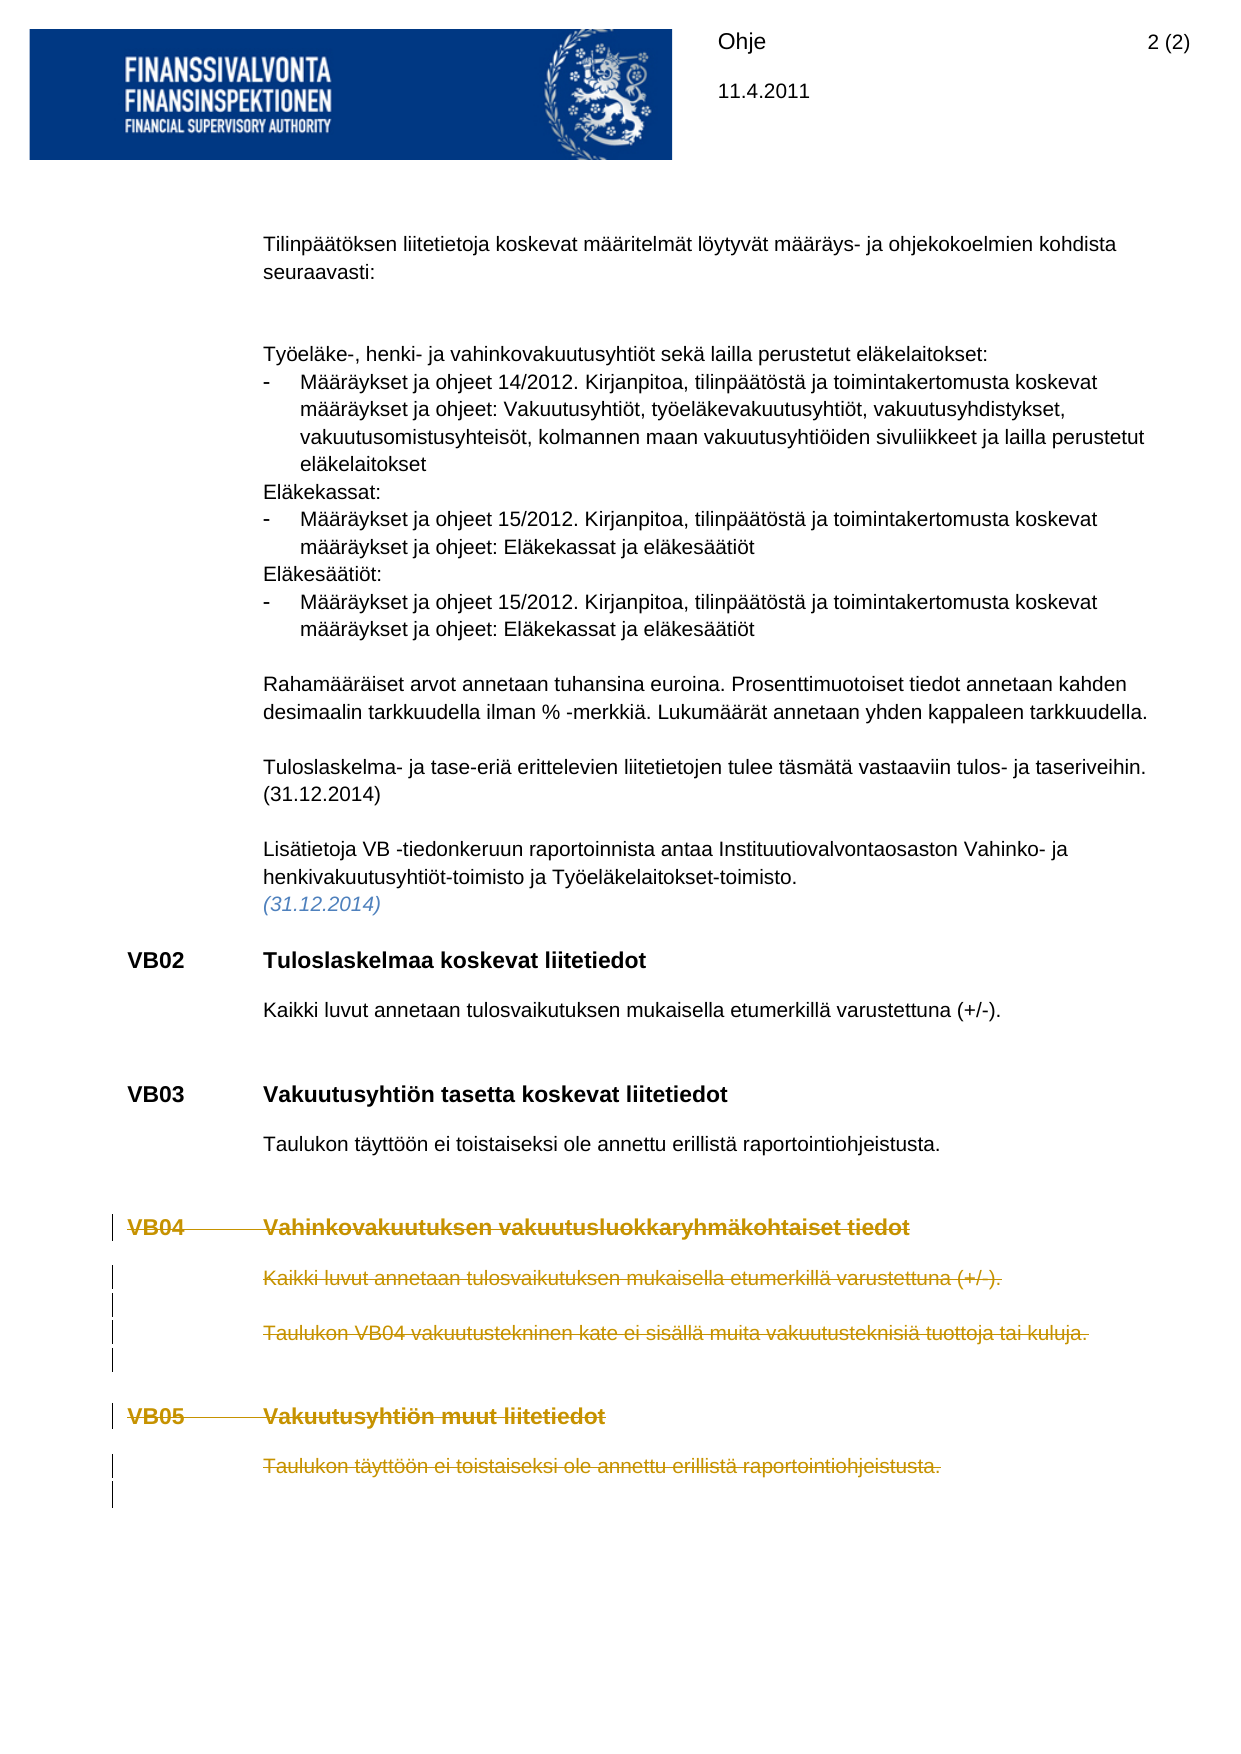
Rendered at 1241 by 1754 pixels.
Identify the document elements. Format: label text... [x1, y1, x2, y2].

text Rahamääräiset arvot annetaan tuhansina euroina. Prosenttimuotoiset tiedot annetaan kahden desimaalin tarkkuudella ilman % -merkkiä. Lukumäärät annetaan yhden kappaleen tarkkuudella. [263, 672, 1152, 724]
text VB03 Vakuutusyhtiön tasetta koskevat liitetiedot [127, 1081, 1152, 1107]
text Tilinpäätöksen liitetietoja koskevat määritelmät löytyvät määräys- ja ohjekokoelmien kohdista seuraavasti: [263, 232, 1152, 283]
text Eläkekassat: [127, 479, 1152, 503]
text Työeläke-, henki- ja vahinkovakuutusyhtiöt sekä lailla perustetut eläkelaitokset: [263, 342, 1152, 366]
text (31.12.2014) [263, 892, 1152, 916]
text Tuloslaskelma- ja tase-eriä erittelevien liitetietojen tulee täsmätä vastaaviin tulos- ja taseriveihin. [263, 755, 1152, 779]
text Lisätietoja VB -tiedonkeruun raportoinnista antaa Instituutiovalvontaosaston Vahinko- ja henkivakuutusyhtiöt-toimisto ja Työeläkelaitokset-toimisto. [263, 837, 1152, 889]
text Taulukon täyttöön ei toistaiseksi ole annettu erillistä raportointiohjeistusta. [263, 1132, 1152, 1156]
text Eläkesäätiöt: [263, 562, 1152, 586]
list Määräykset ja ohjeet 15/2012. Kirjanpitoa, tilinpäätöstä ja toimintakertomusta koskevat määräykset ja ohjeet: Eläkekassat ja eläkesäätiöt [263, 590, 1152, 641]
list Määräykset ja ohjeet 15/2012. Kirjanpitoa, tilinpäätöstä ja toimintakertomusta koskevat määräykset ja ohjeet: Eläkekassat ja eläkesäätiöt [263, 507, 1152, 559]
picture [29, 29, 673, 160]
text Kaikki luvut annetaan tulosvaikutuksen mukaisella etumerkillä varustettuna (+/-). [263, 998, 1152, 1022]
list Määräykset ja ohjeet 14/2012. Kirjanpitoa, tilinpäätöstä ja toimintakertomusta koskevat määräykset ja ohjeet: Vakuutusyhtiöt, työeläkevakuutusyhtiöt, vakuutusyhdistykset, vakuutusomistusyhteisöt, kolmannen maan vakuutusyhtiöiden sivuliikkeet ja lailla perustetut eläkelaitokset [263, 369, 1152, 476]
text VB02 Tuloslaskelmaa koskevat liitetiedot [127, 947, 1152, 974]
text (31.12.2014) [263, 782, 1152, 806]
